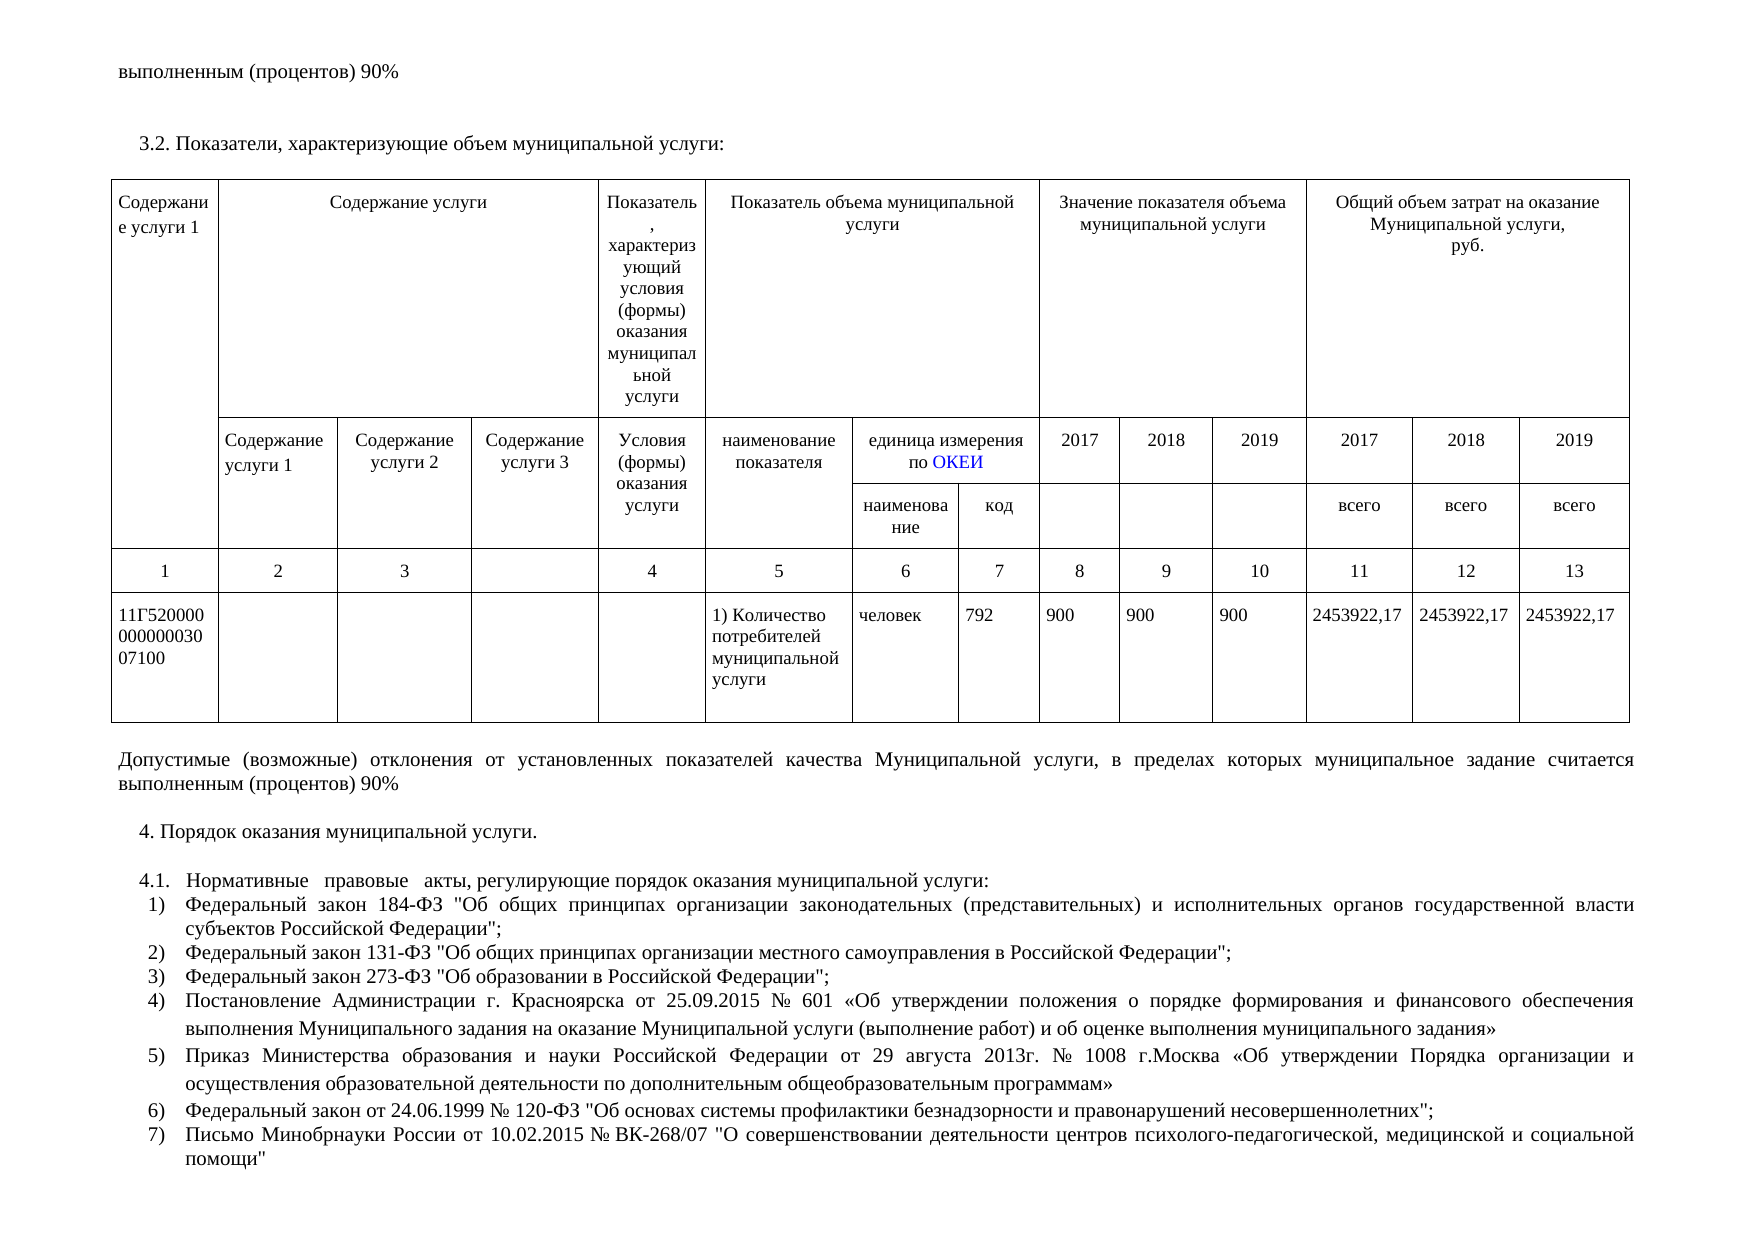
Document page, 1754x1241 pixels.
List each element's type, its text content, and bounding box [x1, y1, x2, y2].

table_cell [219, 593, 337, 722]
table_cell 11Г52000000000003007100 [112, 593, 218, 722]
table_cell 13 [1520, 549, 1629, 592]
table_cell 9 [1120, 549, 1212, 592]
text 4. Порядок оказания муниципальной услуги. [118, 819, 1636, 843]
table_cell единица измерения по ОКЕИ [853, 418, 1039, 483]
text 3.2. Показатели, характеризующие объем муниципальной услуги: [118, 131, 1636, 155]
table_cell Содержание услуги 2 [338, 418, 471, 548]
table_cell 2018 [1413, 418, 1519, 483]
list Федеральный закон 273-ФЗ "Об образовании в Российской Федерации"; [148, 964, 1636, 988]
table_cell 1) Количество потребителей муниципальной услуги [706, 593, 852, 722]
table_header Показатель объема муниципальной услуги [706, 180, 1039, 417]
table_cell 2453922,17 [1413, 593, 1519, 722]
list Федеральный закон от 24.06.1999 № 120-ФЗ "Об основах системы профилактики безнадзорности и правонарушений несовершеннолетних"; [148, 1098, 1636, 1122]
table_cell 2018 [1120, 418, 1212, 483]
table_cell 5 [706, 549, 852, 592]
table_cell 2453922,17 [1307, 593, 1412, 722]
table_cell всего [1520, 484, 1629, 548]
table_cell 792 [959, 593, 1039, 722]
table_cell 8 [1040, 549, 1119, 592]
table_cell 6 [853, 549, 958, 592]
table_cell наименование показателя [706, 418, 852, 548]
table_cell 3 [338, 549, 471, 592]
table_cell [1213, 484, 1306, 548]
table_cell [599, 593, 705, 722]
table_header Показатель, характеризующий условия (формы) оказания муниципальной услуги [599, 180, 705, 417]
table_cell код [959, 484, 1039, 548]
table_cell 900 [1120, 593, 1212, 722]
table_cell 2017 [1040, 418, 1119, 483]
table_cell 2019 [1213, 418, 1306, 483]
table_cell 7 [959, 549, 1039, 592]
table_cell 2 [219, 549, 337, 592]
table_cell 11 [1307, 549, 1412, 592]
list Приказ Министерства образования и науки Российской Федерации от 29 августа 2013г. № 1008 г.Москва «Об утверждении Порядка организации и осуществления образовательной деятельности по дополнительным общеобразовательным программам» [148, 1043, 1636, 1095]
list Постановление Администрации г. Красноярска от 25.09.2015 № 601 «Об утверждении положения о порядке формирования и финансового обеспечения выполнения Муниципального задания на оказание Муниципальной услуги (выполнение работ) и об оценке выполнения муниципального задания» [148, 988, 1636, 1039]
table_cell 900 [1213, 593, 1306, 722]
text 4.1. Нормативные правовые акты, регулирующие порядок оказания муниципальной услуги: [118, 867, 1636, 892]
table_cell 1 [112, 549, 218, 592]
table_cell наименование [853, 484, 958, 548]
table_cell [1120, 484, 1212, 548]
table_cell [472, 593, 598, 722]
table_header Общий объем затрат на оказание Муниципальной услуги, руб. [1307, 180, 1629, 417]
table_cell Условия (формы) оказания услуги [599, 418, 705, 548]
list Федеральный закон 184-ФЗ "Об общих принципах организации законодательных (представительных) и исполнительных органов государственной власти субъектов Российской Федерации"; [148, 892, 1636, 940]
table_cell 900 [1040, 593, 1119, 722]
list Письмо Минобрнауки России от 10.02.2015 № ВК-268/07 "О совершенствовании деятельности центров психолого-педагогической, медицинской и социальной помощи" [148, 1122, 1636, 1170]
table_cell человек [853, 593, 958, 722]
table_cell всего [1413, 484, 1519, 548]
table_cell [472, 549, 598, 592]
table_header Содержание услуги [219, 180, 598, 417]
table_cell 10 [1213, 549, 1306, 592]
table_cell Содержание услуги 3 [472, 418, 598, 548]
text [118, 59, 1636, 83]
table_cell 2453922,17 [1520, 593, 1629, 722]
table_cell 4 [599, 549, 705, 592]
table_cell всего [1307, 484, 1412, 548]
table_cell [1040, 484, 1119, 548]
table_cell 12 [1413, 549, 1519, 592]
table_cell 2019 [1520, 418, 1629, 483]
table_header Значение показателя объема муниципальной услуги [1040, 180, 1306, 417]
table_header Содержание услуги 1 [112, 180, 218, 548]
table_cell [338, 593, 471, 722]
list Федеральный закон 131-ФЗ "Об общих принципах организации местного самоуправления в Российской Федерации"; [148, 940, 1636, 964]
table_cell 2017 [1307, 418, 1412, 483]
table_cell Содержание услуги 1 [219, 418, 337, 548]
